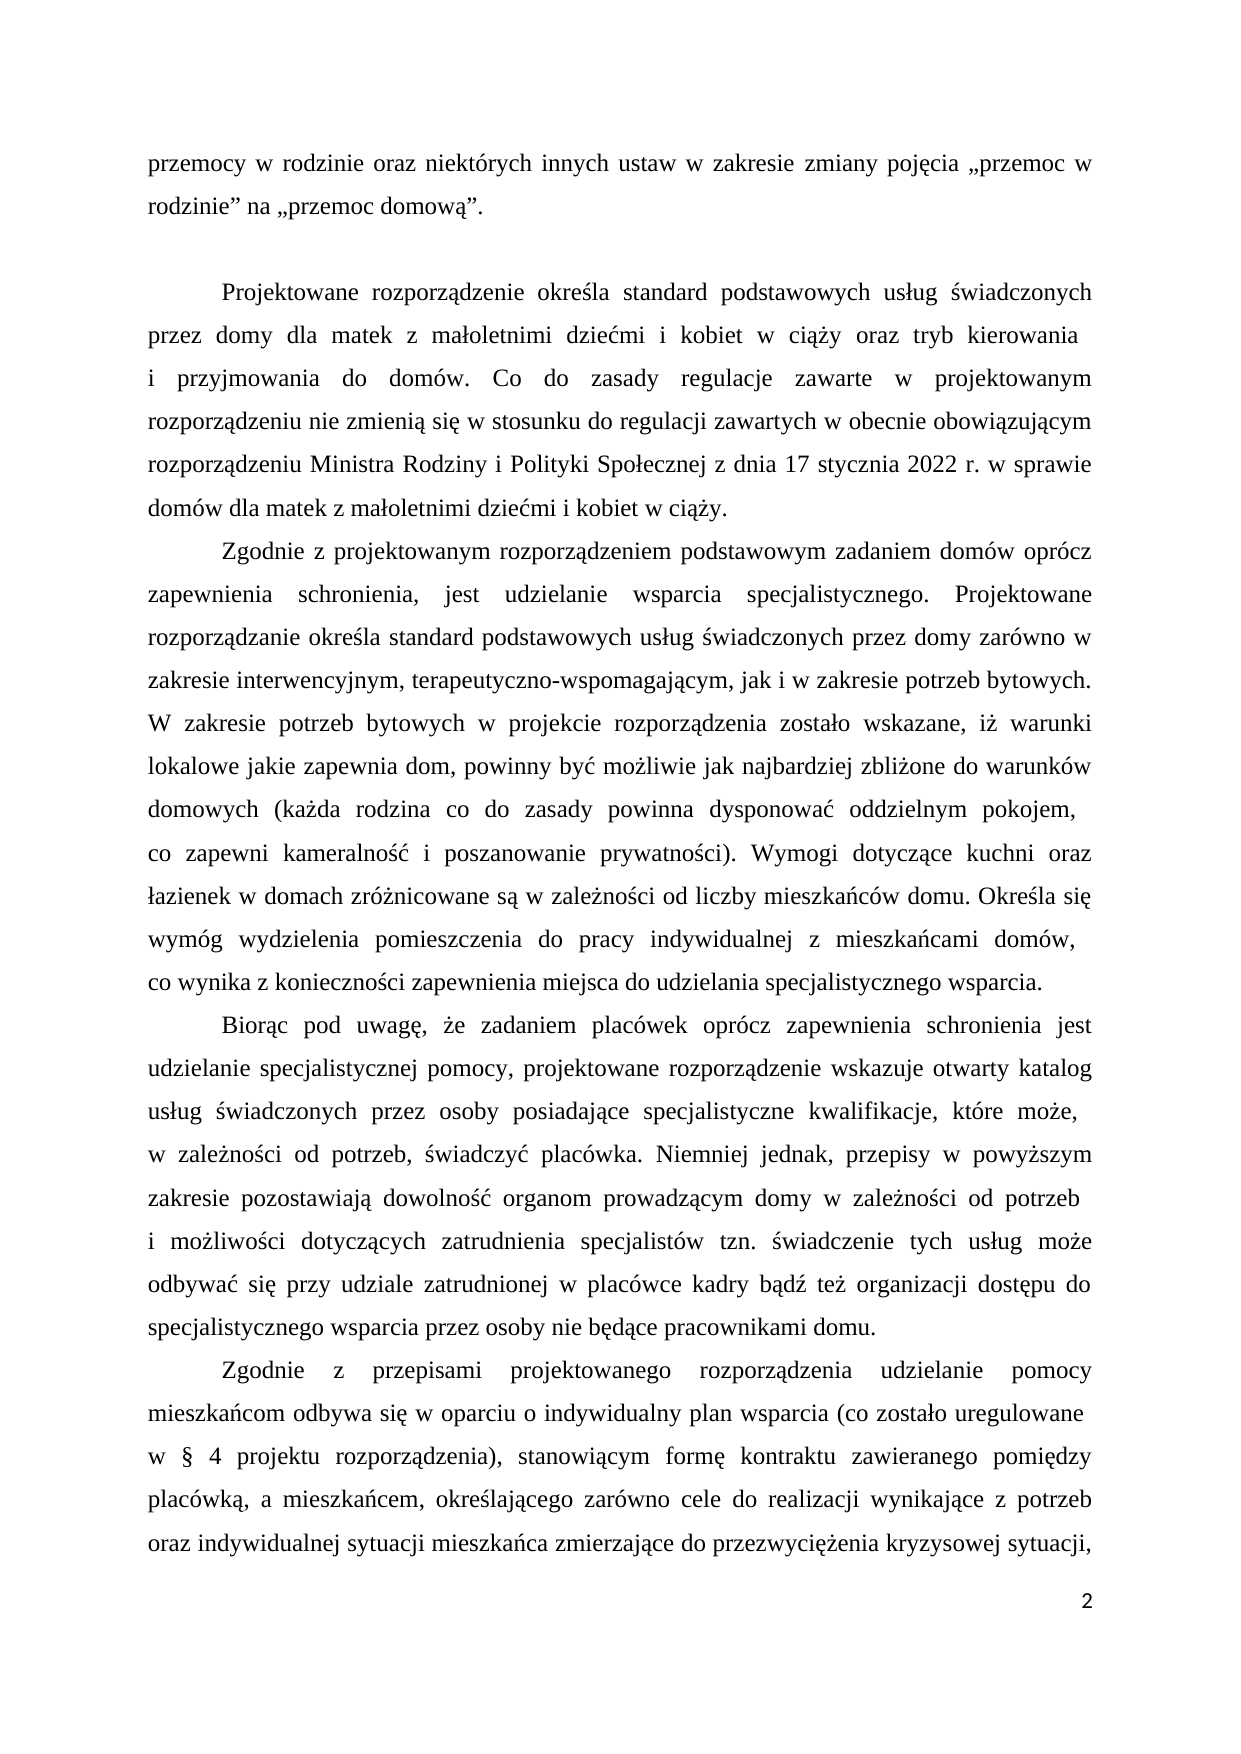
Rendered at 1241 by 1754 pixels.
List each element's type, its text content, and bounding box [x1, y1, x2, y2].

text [148, 1355, 1093, 1556]
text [148, 148, 1093, 219]
text Biorąc pod uwagę, że zadaniem placówek oprócz zapewnienia schronienia jest udzielanie specjalistycznej pomocy, projektowane rozporządzenie wskazuje otwarty katalog usług świadczonych przez osoby posiadające specjalistyczne kwalifikacje, które może, w zależności od potrzeb, świadczyć placówka. Niemniej jednak, przepisy w powyższym zakresie pozostawiają dowolność organom prowadzącym domy w zależności od potrzeb i możliwości dotyczących zatrudnienia specjalistów tzn. świadczenie tych usług może odbywać się przy udziale zatrudnionej w placówce kadry bądź też organizacji dostępu do specjalistycznego wsparcia przez osoby nie będące pracownikami domu. [148, 1010, 1093, 1341]
text Projektowane rozporządzenie określa standard podstawowych usług świadczonych przez domy dla matek z małoletnimi dziećmi i kobiet w ciąży oraz tryb kierowania i przyjmowania do domów. Co do zasady regulacje zawarte w projektowanym rozporządzeniu nie zmienią się w stosunku do regulacji zawartych w obecnie obowiązującym rozporządzeniu Ministra Rodziny i Polityki Społecznej z dnia 17 stycznia 2022 r. w sprawie domów dla matek z małoletnimi dziećmi i kobiet w ciąży. [148, 277, 1093, 521]
text Zgodnie z projektowanym rozporządzeniem podstawowym zadaniem domów oprócz zapewnienia schronienia, jest udzielanie wsparcia specjalistycznego. Projektowane rozporządzanie określa standard podstawowych usług świadczonych przez domy zarówno w zakresie interwencyjnym, terapeutyczno-wspomagającym, jak i w zakresie potrzeb bytowych. W zakresie potrzeb bytowych w projekcie rozporządzenia zostało wskazane, iż warunki lokalowe jakie zapewnia dom, powinny być możliwie jak najbardziej zbliżone do warunków domowych (każda rodzina co do zasady powinna dysponować oddzielnym pokojem, co zapewni kameralność i poszanowanie prywatności). Wymogi dotyczące kuchni oraz łazienek w domach zróżnicowane są w zależności od liczby mieszkańców domu. Określa się wymóg wydzielenia pomieszczenia do pracy indywidualnej z mieszkańcami domów, co wynika z konieczności zapewnienia miejsca do udzielania specjalistycznego wsparcia. [148, 536, 1093, 996]
